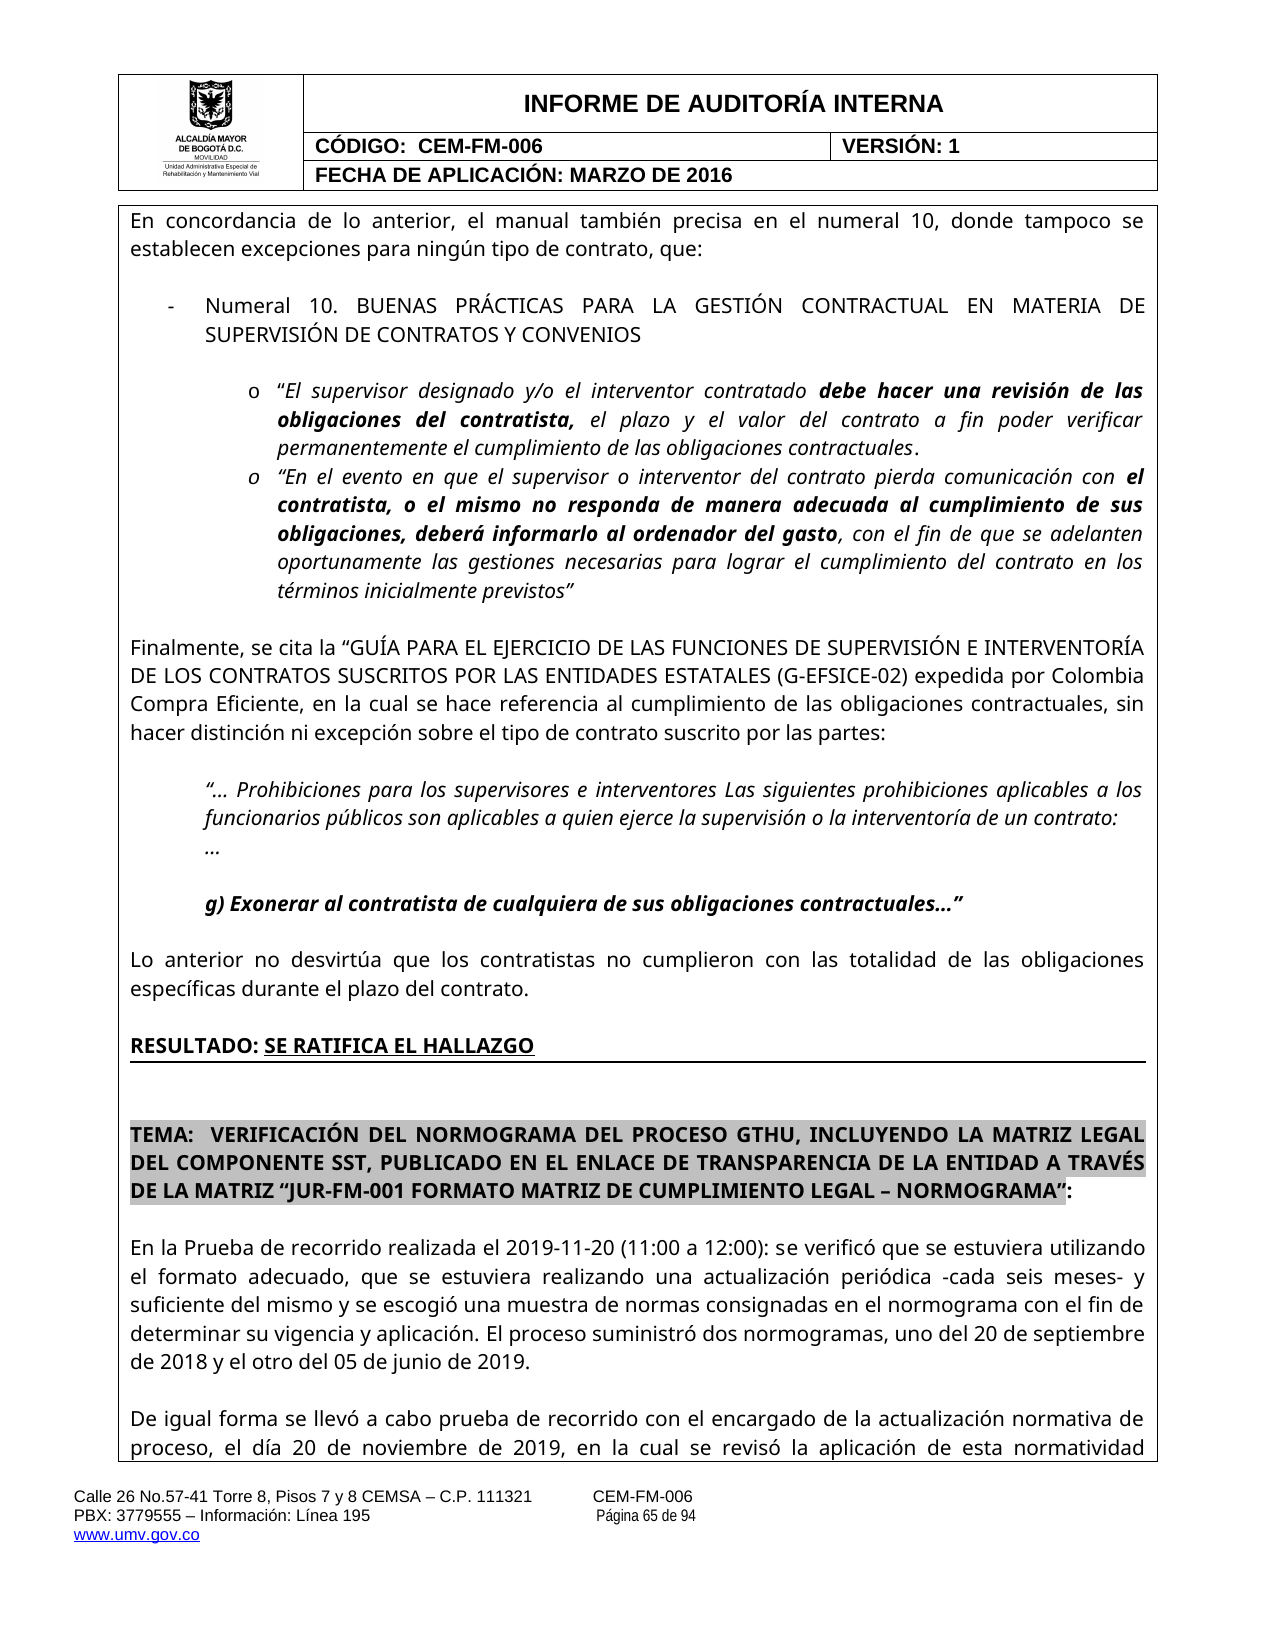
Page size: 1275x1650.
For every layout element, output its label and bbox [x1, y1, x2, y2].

picture [157, 75, 265, 183]
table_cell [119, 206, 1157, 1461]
